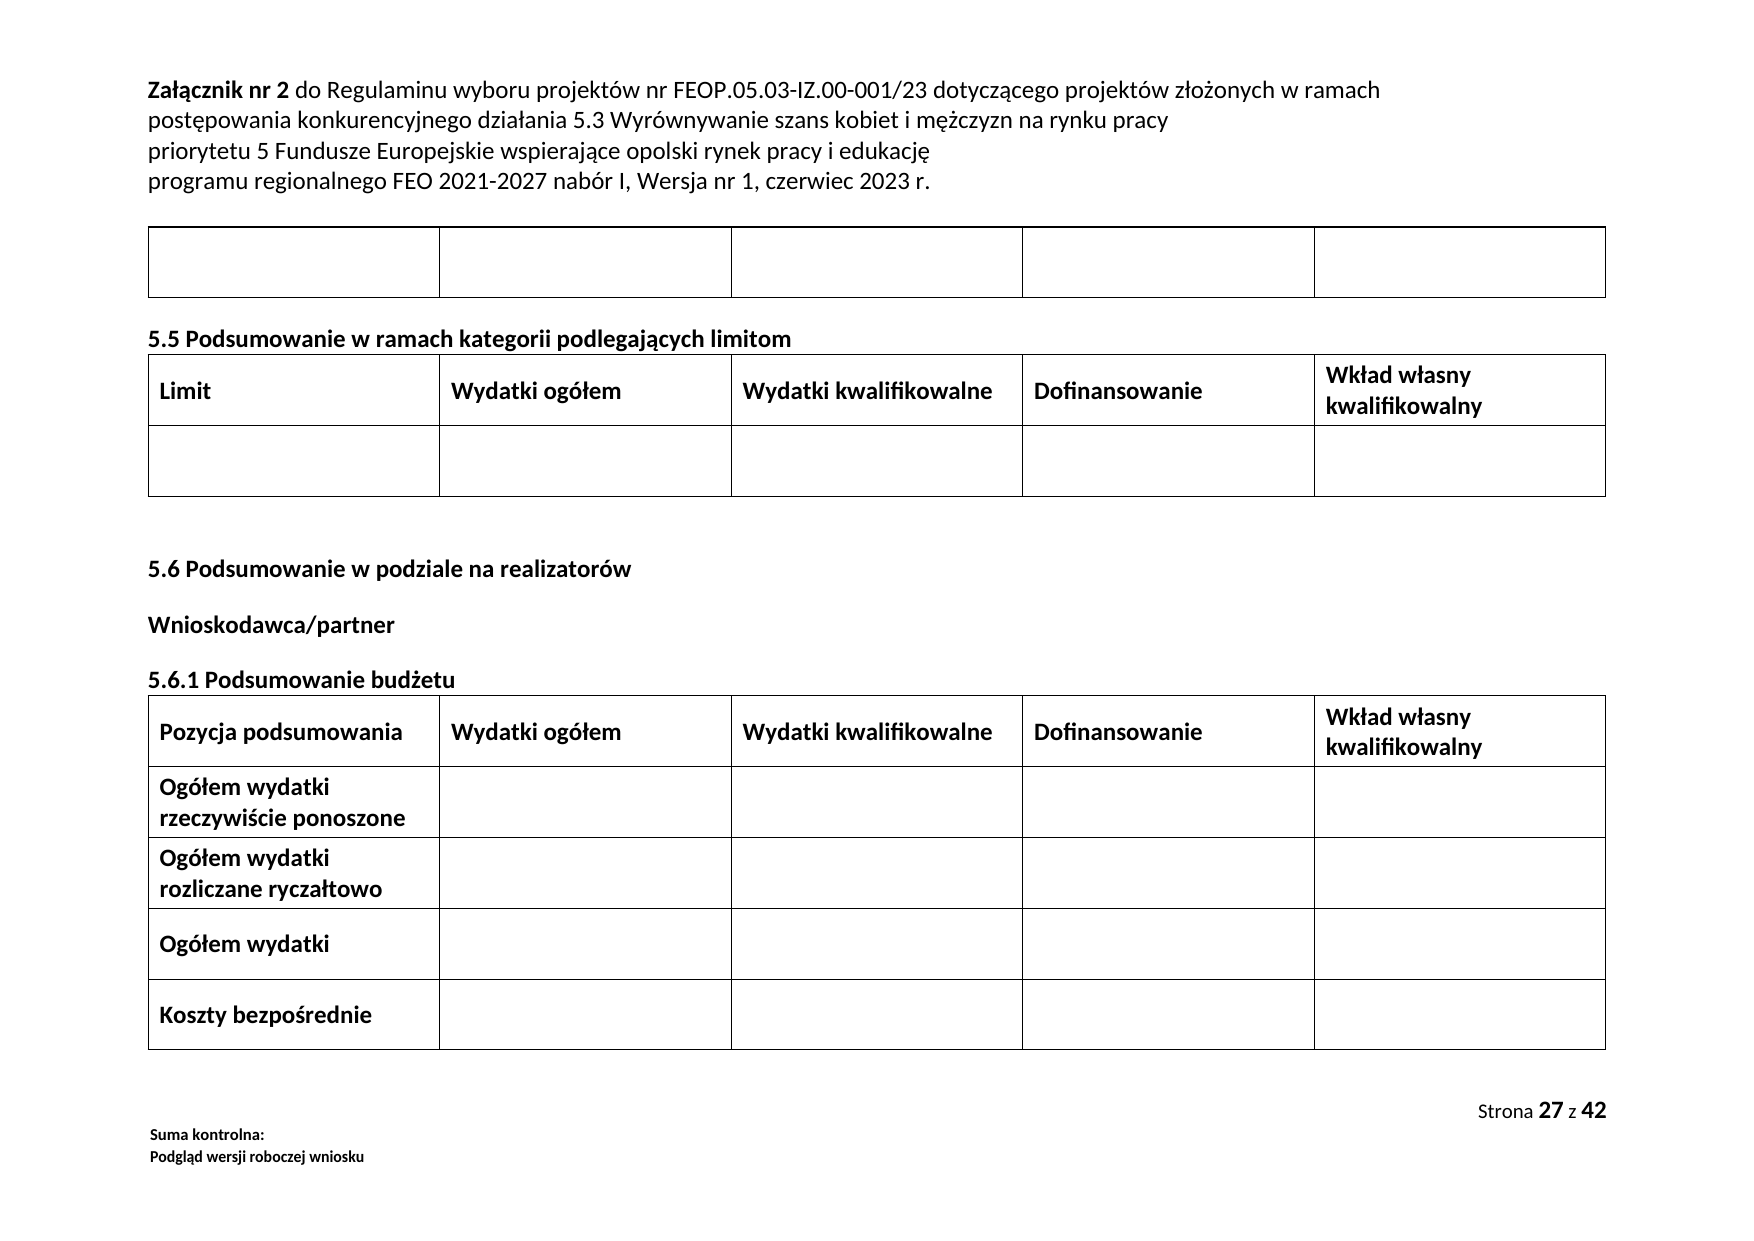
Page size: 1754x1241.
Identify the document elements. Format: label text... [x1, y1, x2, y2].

table_header Limit [149, 355, 439, 425]
table_header Wkład własny kwalifikowalny [1315, 355, 1605, 425]
table_header Wydatki kwalifikowalne [732, 696, 1022, 766]
table_cell [1023, 838, 1314, 908]
table_cell [440, 228, 731, 297]
table_header Wydatki ogółem [440, 696, 731, 766]
table_cell [732, 426, 1022, 496]
table_cell [1315, 767, 1605, 837]
table_cell [732, 909, 1022, 978]
table_cell [732, 767, 1022, 837]
table_header Wydatki kwalifikowalne [732, 355, 1022, 425]
table_header Dofinansowanie [1023, 355, 1314, 425]
table_cell [149, 426, 439, 496]
text Wnioskodawca/partner [148, 609, 1606, 639]
table_cell [440, 426, 731, 496]
table_cell [1023, 426, 1314, 496]
table_cell [1315, 228, 1605, 297]
table_cell [1315, 838, 1605, 908]
table_cell Ogółem wydatki [149, 909, 439, 978]
table_cell [1315, 980, 1605, 1049]
text 5.6.1 Podsumowanie budżetu [148, 665, 1606, 695]
table_cell [440, 980, 731, 1049]
text 5.5 Podsumowanie w ramach kategorii podlegających limitom [148, 324, 1606, 354]
table_cell [1315, 426, 1605, 496]
table_cell Ogółem wydatki rozliczane ryczałtowo [149, 838, 439, 908]
table_cell Koszty bezpośrednie [149, 980, 439, 1049]
table_cell [732, 228, 1022, 297]
table_cell [1023, 909, 1314, 978]
table_cell [1023, 980, 1314, 1049]
table_cell [1023, 767, 1314, 837]
table_cell [440, 767, 731, 837]
text 5.6 Podsumowanie w podziale na realizatorów [148, 553, 1606, 583]
table_cell [1023, 228, 1314, 297]
table_header Dofinansowanie [1023, 696, 1314, 766]
table_header Wydatki ogółem [440, 355, 731, 425]
table_cell [149, 228, 439, 297]
table_cell [732, 838, 1022, 908]
table_cell Ogółem wydatki rzeczywiście ponoszone [149, 767, 439, 837]
table_cell [440, 838, 731, 908]
table_cell [1315, 909, 1605, 978]
table_header Wkład własny kwalifikowalny [1315, 696, 1605, 766]
table_header Pozycja podsumowania [149, 696, 439, 766]
table_cell [440, 909, 731, 978]
table_cell [732, 980, 1022, 1049]
